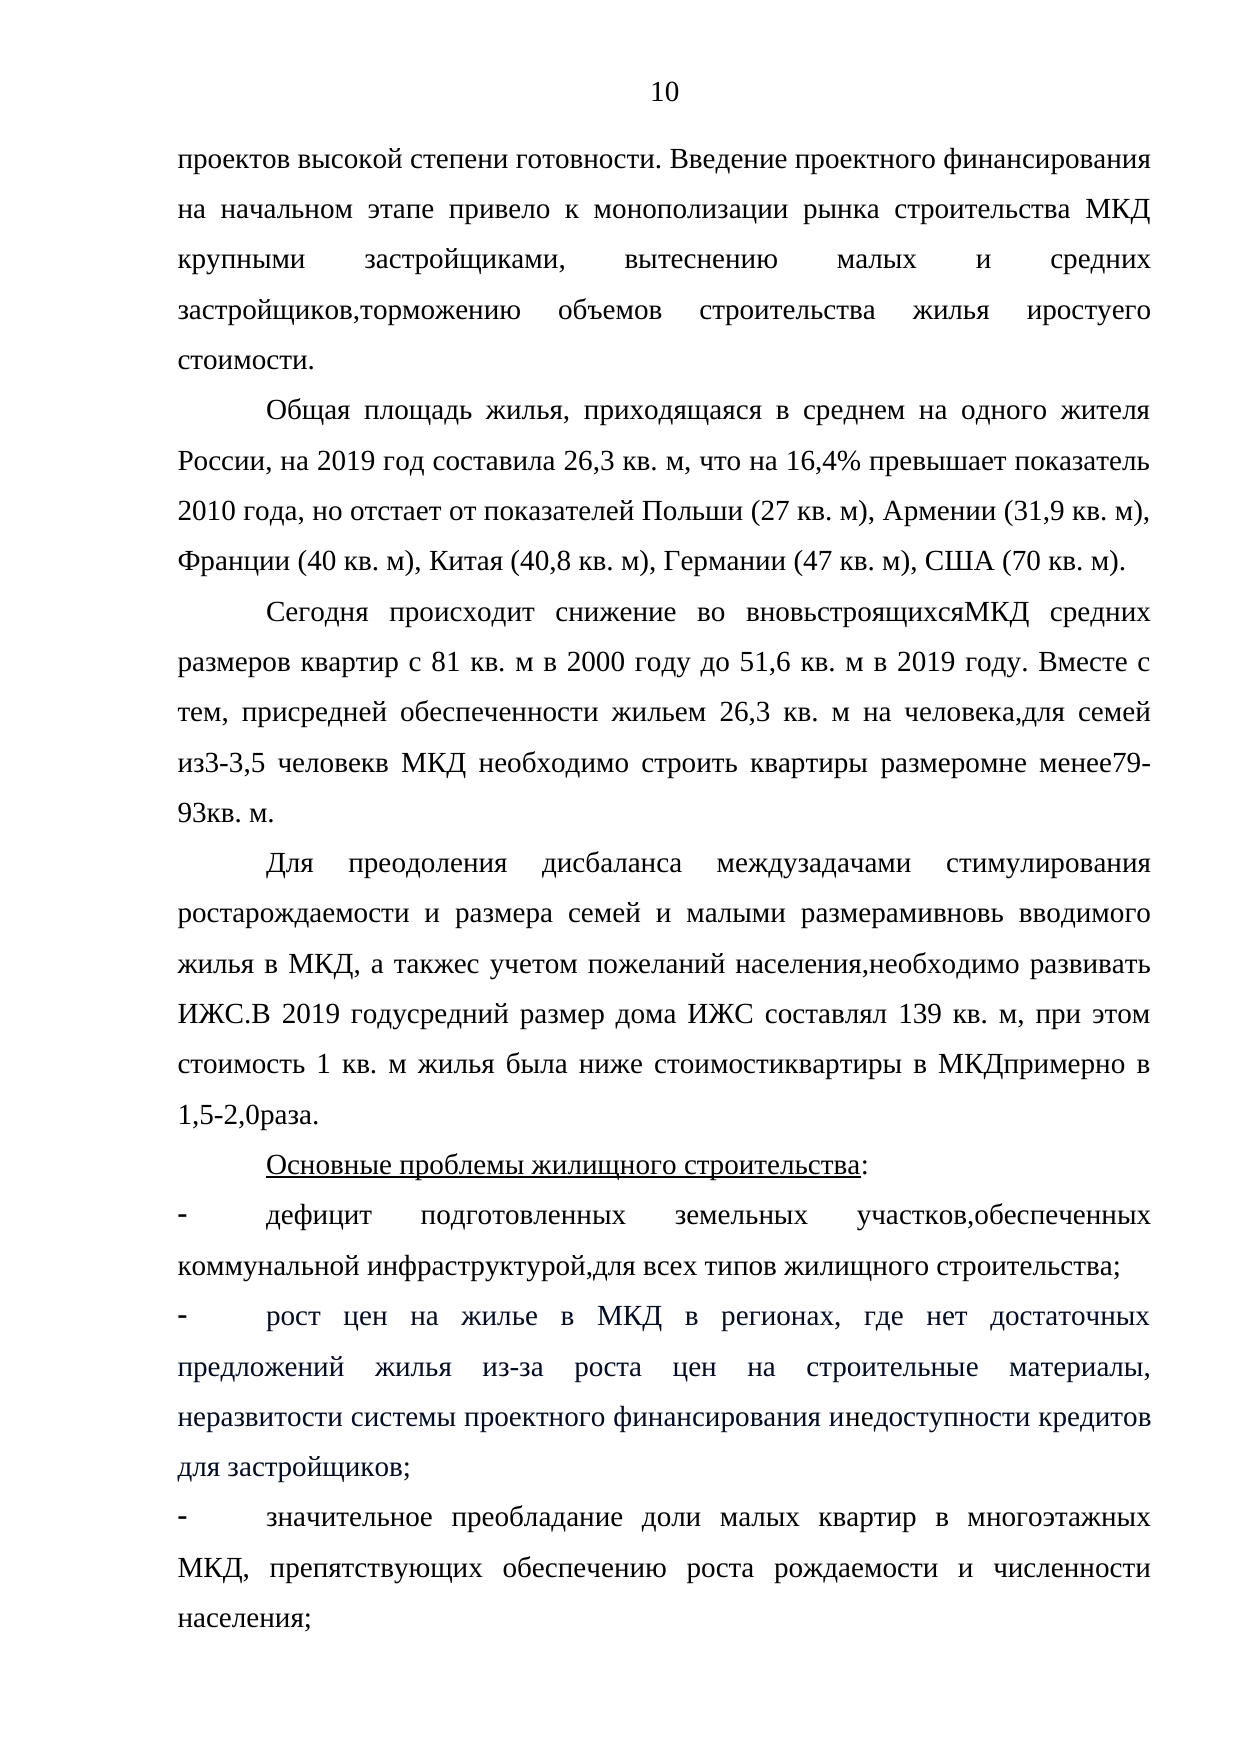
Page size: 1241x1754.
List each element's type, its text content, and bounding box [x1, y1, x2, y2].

text Общая площадь жилья, приходящаяся в среднем на одного жителя России, на 2019 год составила 26,3 кв. м, что на 16,4% превышает показатель 2010 года, но отстает от показателей Польши (27 кв. м), Армении (31,9 кв. м), Франции (40 кв. м), Китая (40,8 кв. м), Германии (47 кв. м), США (70 кв. м). [177, 392, 1152, 577]
list дефицит подготовленных земельных участков,обеспеченных коммунальной инфраструктурой,для всех типов жилищного строительства; [177, 1197, 1152, 1281]
text Основные проблемы жилищного строительства: [177, 1147, 1152, 1181]
text Сегодня происходит снижение во вновьстроящихсяМКД средних размеров квартир с 81 кв. м в 2000 году до 51,6 кв. м в 2019 году. Вместе с тем, присредней обеспеченности жильем 26,3 кв. м на человека,для семей из3-3,5 человекв МКД необходимо строить квартиры размеромне менее79-93кв. м. [177, 594, 1152, 828]
text Для преодоления дисбаланса междузадачами стимулирования ростарождаемости и размера семей и малыми размерамивновь вводимого жилья в МКД, а такжес учетом пожеланий населения,необходимо развивать ИЖС.В 2019 годусредний размер дома ИЖС составлял 139 кв. м, при этом стоимость 1 кв. м жилья была ниже стоимостиквартиры в МКДпримерно в 1,5-2,0раза. [177, 845, 1152, 1130]
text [177, 141, 1152, 376]
list значительное преобладание доли малых квартир в многоэтажных МКД, препятствующих обеспечению роста рождаемости и численности населения; [177, 1499, 1152, 1634]
list рост цен на жилье в МКД в регионах, где нет достаточных предложений жилья из-за роста цен на строительные материалы, неразвитости системы проектного финансирования инедоступности кредитов для застройщиков; [177, 1298, 1152, 1483]
